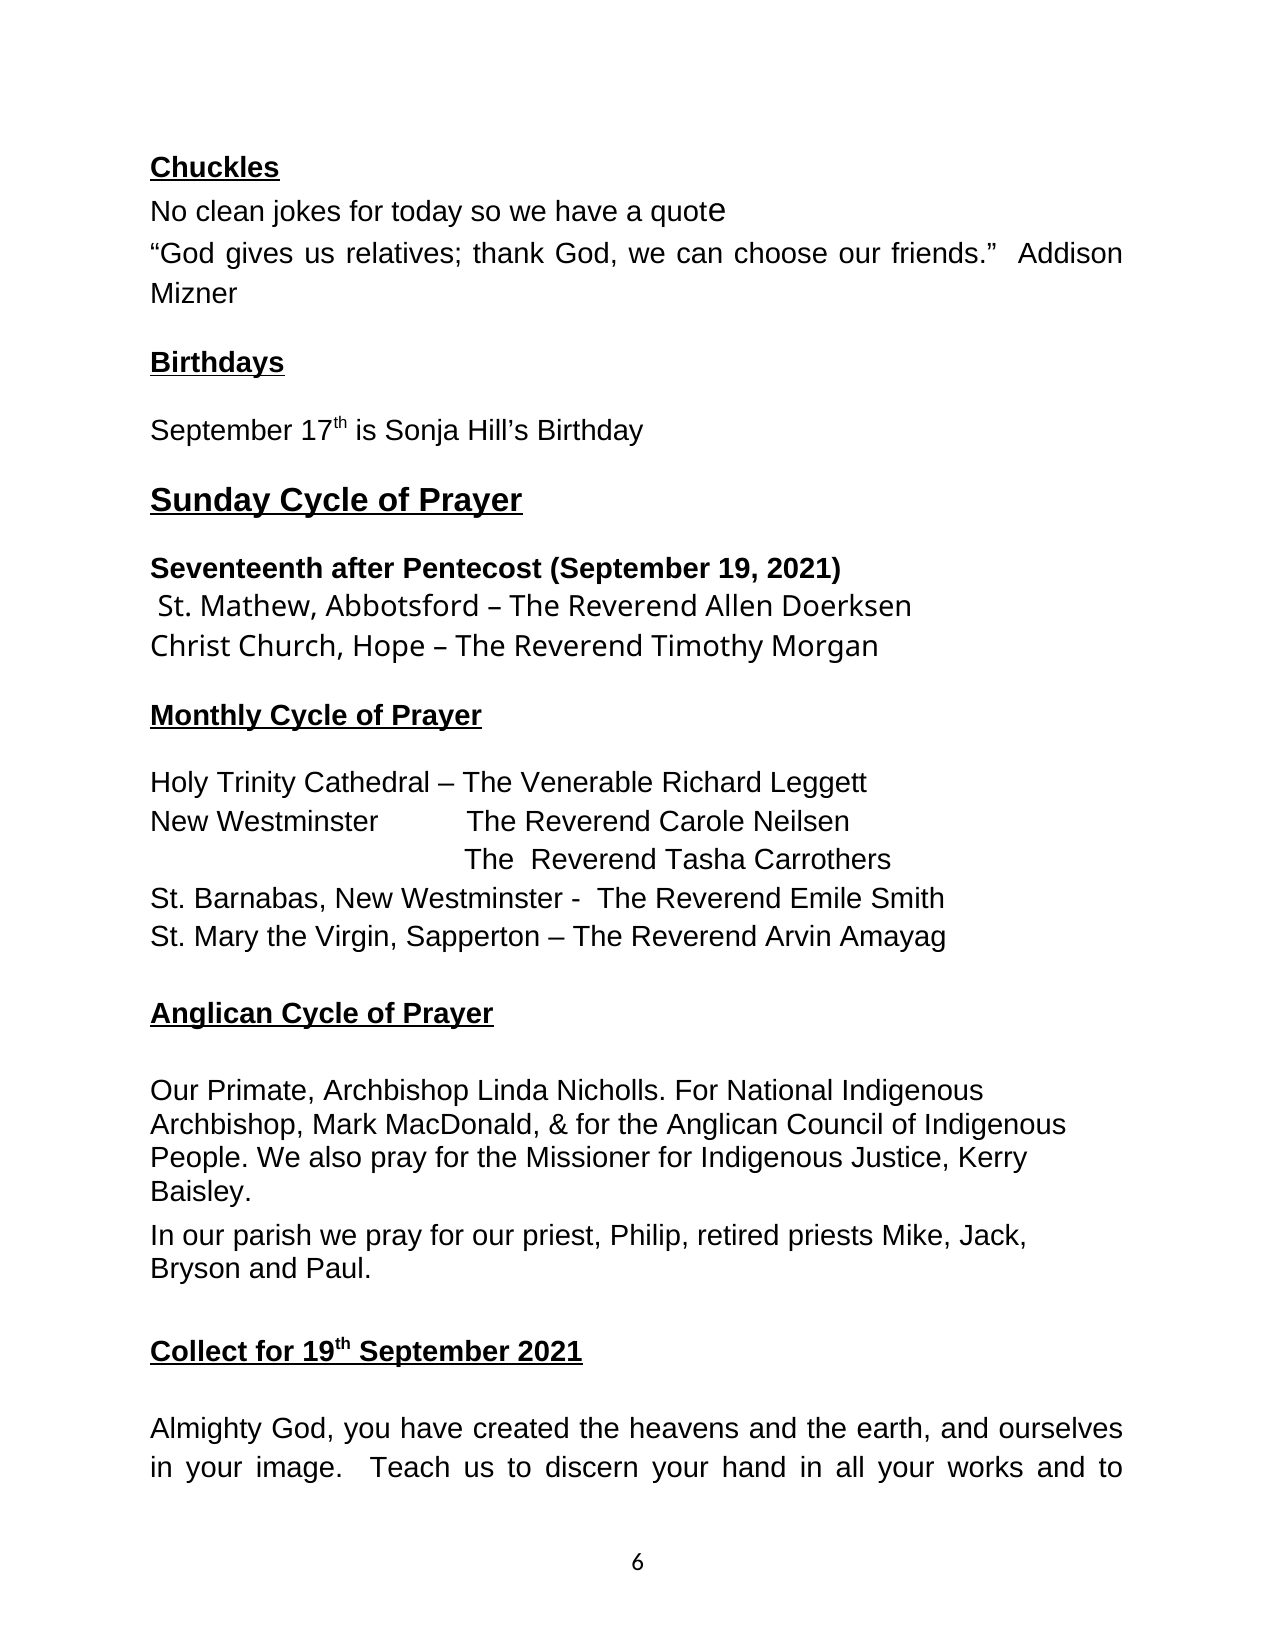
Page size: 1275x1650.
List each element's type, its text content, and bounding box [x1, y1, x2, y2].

text Collect for 19th September 2021 [150, 1334, 1125, 1368]
text Holy Trinity Cathedral – The Venerable Richard Leggett [150, 765, 1125, 799]
text Birthdays [150, 345, 1125, 379]
text St. Barnabas, New Westminster - The Reverend Emile Smith [150, 881, 1125, 914]
text Chuckles [150, 150, 1125, 183]
text Monthly Cycle of Prayer [150, 698, 1125, 732]
text The Reverend Tasha Carrothers [150, 842, 1125, 876]
text Anglican Cycle of Prayer [150, 996, 1125, 1030]
text “God gives us relatives; thank God, we can choose our friends.” Addison Mizner [150, 236, 1125, 310]
text Our Primate, Archbishop Linda Nicholls. For National Indigenous Archbishop, Mark MacDonald, & for the Anglican Council of Indigenous People. We also pray for the Missioner for Indigenous Justice, Kerry Baisley. [150, 1073, 1125, 1208]
text September 17th is Sonja Hill’s Birthday [150, 412, 1125, 446]
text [150, 1411, 1125, 1483]
text New Westminster The Reverend Carole Neilsen [150, 804, 1125, 837]
text Sunday Cycle of Prayer [150, 479, 1125, 518]
text Seventeenth after Pentecost (September 19, 2021) [150, 552, 1125, 585]
text Christ Church, Hope – The Reverend Timothy Morgan [150, 625, 1125, 664]
text In our parish we pray for our priest, Philip, retired priests Mike, Jack, Bryson and Paul. [150, 1218, 1125, 1285]
text St. Mary the Virgin, Sapperton – The Reverend Arvin Amayag [150, 919, 1125, 953]
text St. Mathew, Abbotsford – The Reverend Allen Doerksen [150, 585, 1125, 625]
text No clean jokes for today so we have a quote [150, 190, 1125, 229]
